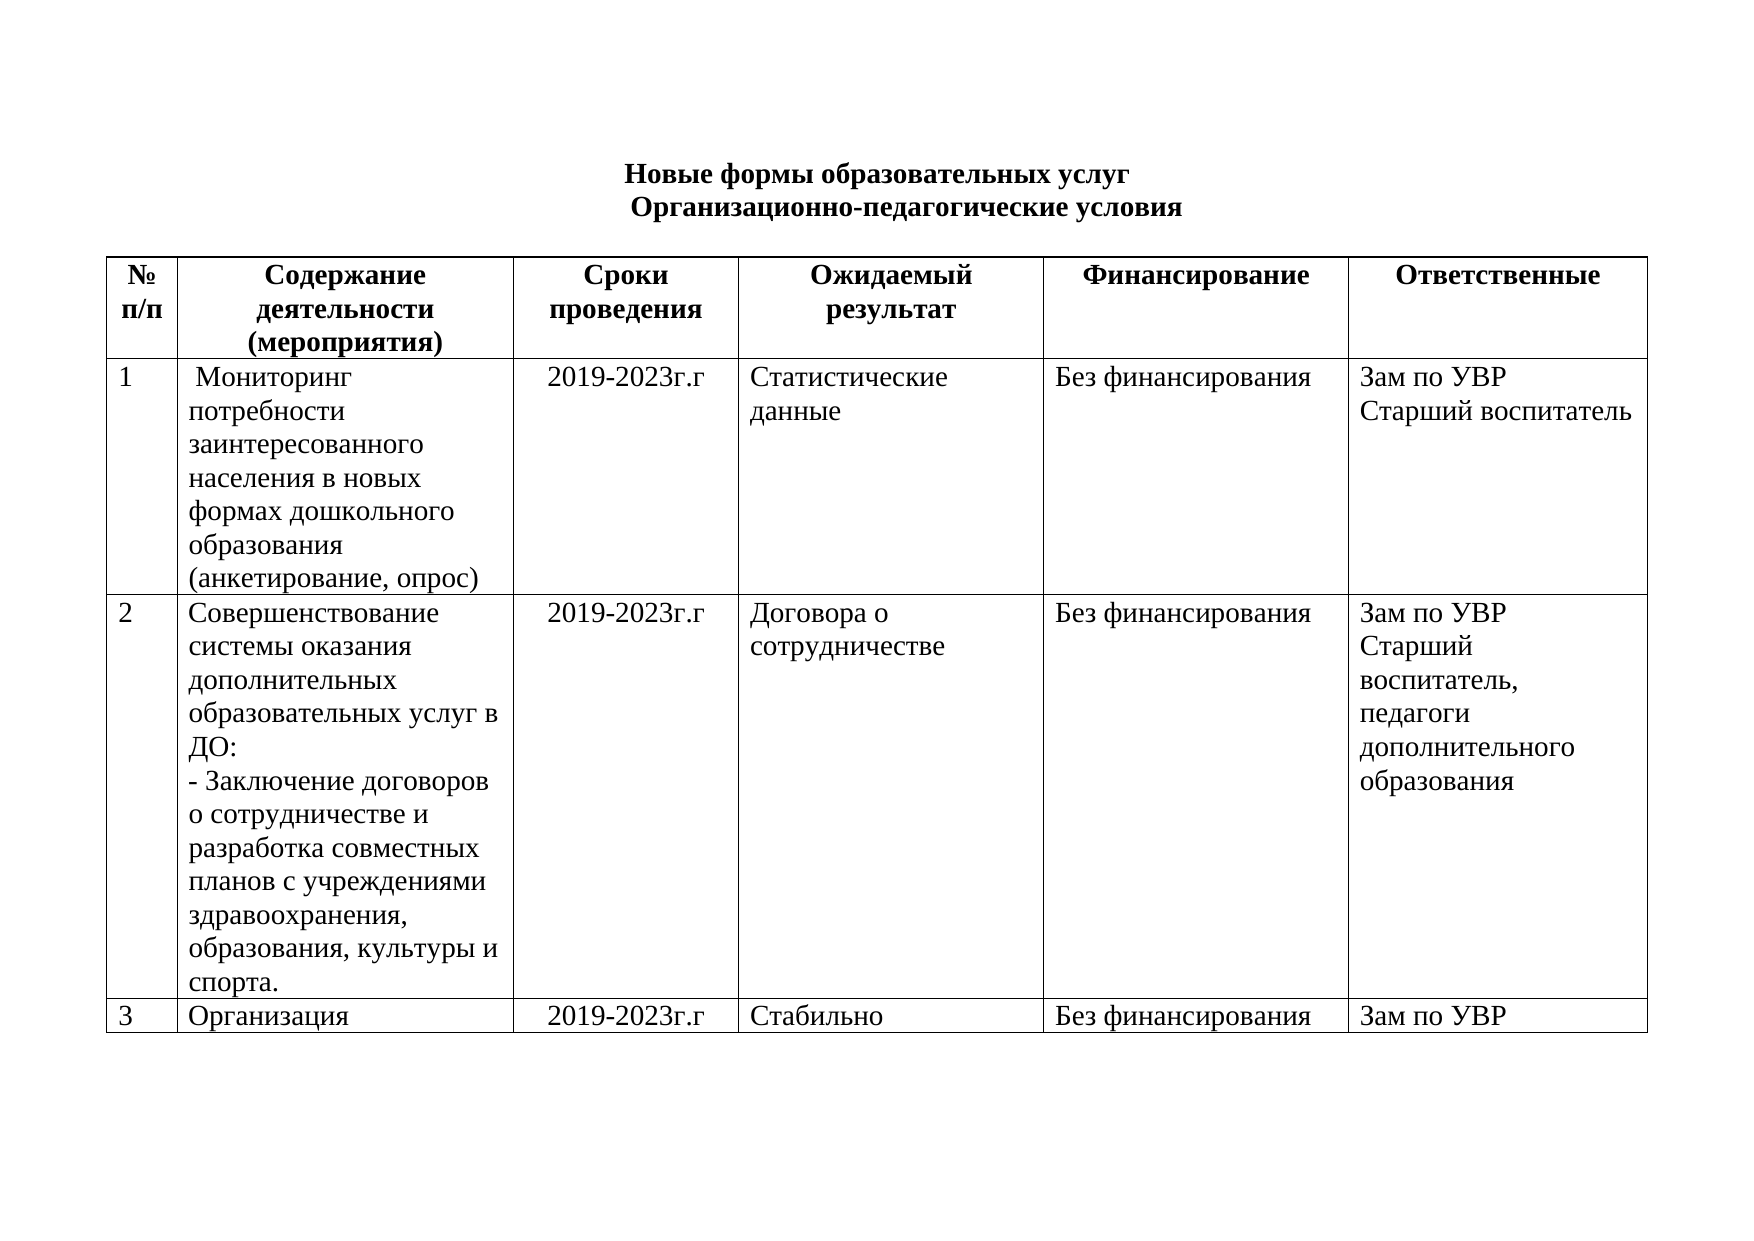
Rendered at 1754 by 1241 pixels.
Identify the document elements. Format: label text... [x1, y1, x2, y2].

table_cell 2019-2023г.г [514, 595, 738, 997]
text Организационно-педагогические условия [118, 189, 1636, 223]
table_cell 2019-2023г.г [514, 999, 738, 1032]
table_header Сроки проведения [514, 258, 738, 358]
text Новые формы образовательных услуг [118, 156, 1636, 189]
table_cell 1 [107, 359, 177, 594]
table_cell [178, 999, 513, 1032]
table_header Финансирование [1044, 258, 1348, 358]
table_header Ожидаемый результат [739, 258, 1043, 358]
table_header Содержание деятельности (мероприятия) [178, 258, 513, 358]
table_cell Без финансирования [1044, 359, 1348, 594]
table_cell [739, 999, 1043, 1032]
table_cell Зам по УВР Старший воспитатель, педагоги дополнительного образования [1349, 595, 1647, 997]
table_header № п/п [107, 258, 177, 358]
table_cell Статистические данные [739, 359, 1043, 594]
table_cell 3 [107, 999, 177, 1032]
table_cell Совершенствование системы оказания дополнительных образовательных услуг в ДО: - Заключение договоров о сотрудничестве и разработка совместных планов с учреждениями здравоохранения, образования, культуры и спорта. [178, 595, 513, 997]
table_cell Договора о сотрудничестве [739, 595, 1043, 997]
table_cell Без финансирования [1044, 999, 1348, 1032]
table_cell Зам по УВР Старший воспитатель [1349, 359, 1647, 594]
table_cell Без финансирования [1044, 595, 1348, 997]
table_cell Мониторинг потребности заинтересованного населения в новых формах дошкольного образования (анкетирование, опрос) [178, 359, 513, 594]
table_cell 2019-2023г.г [514, 359, 738, 594]
table_cell 2 [107, 595, 177, 997]
table_header Ответственные [1349, 258, 1647, 358]
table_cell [1349, 999, 1647, 1032]
